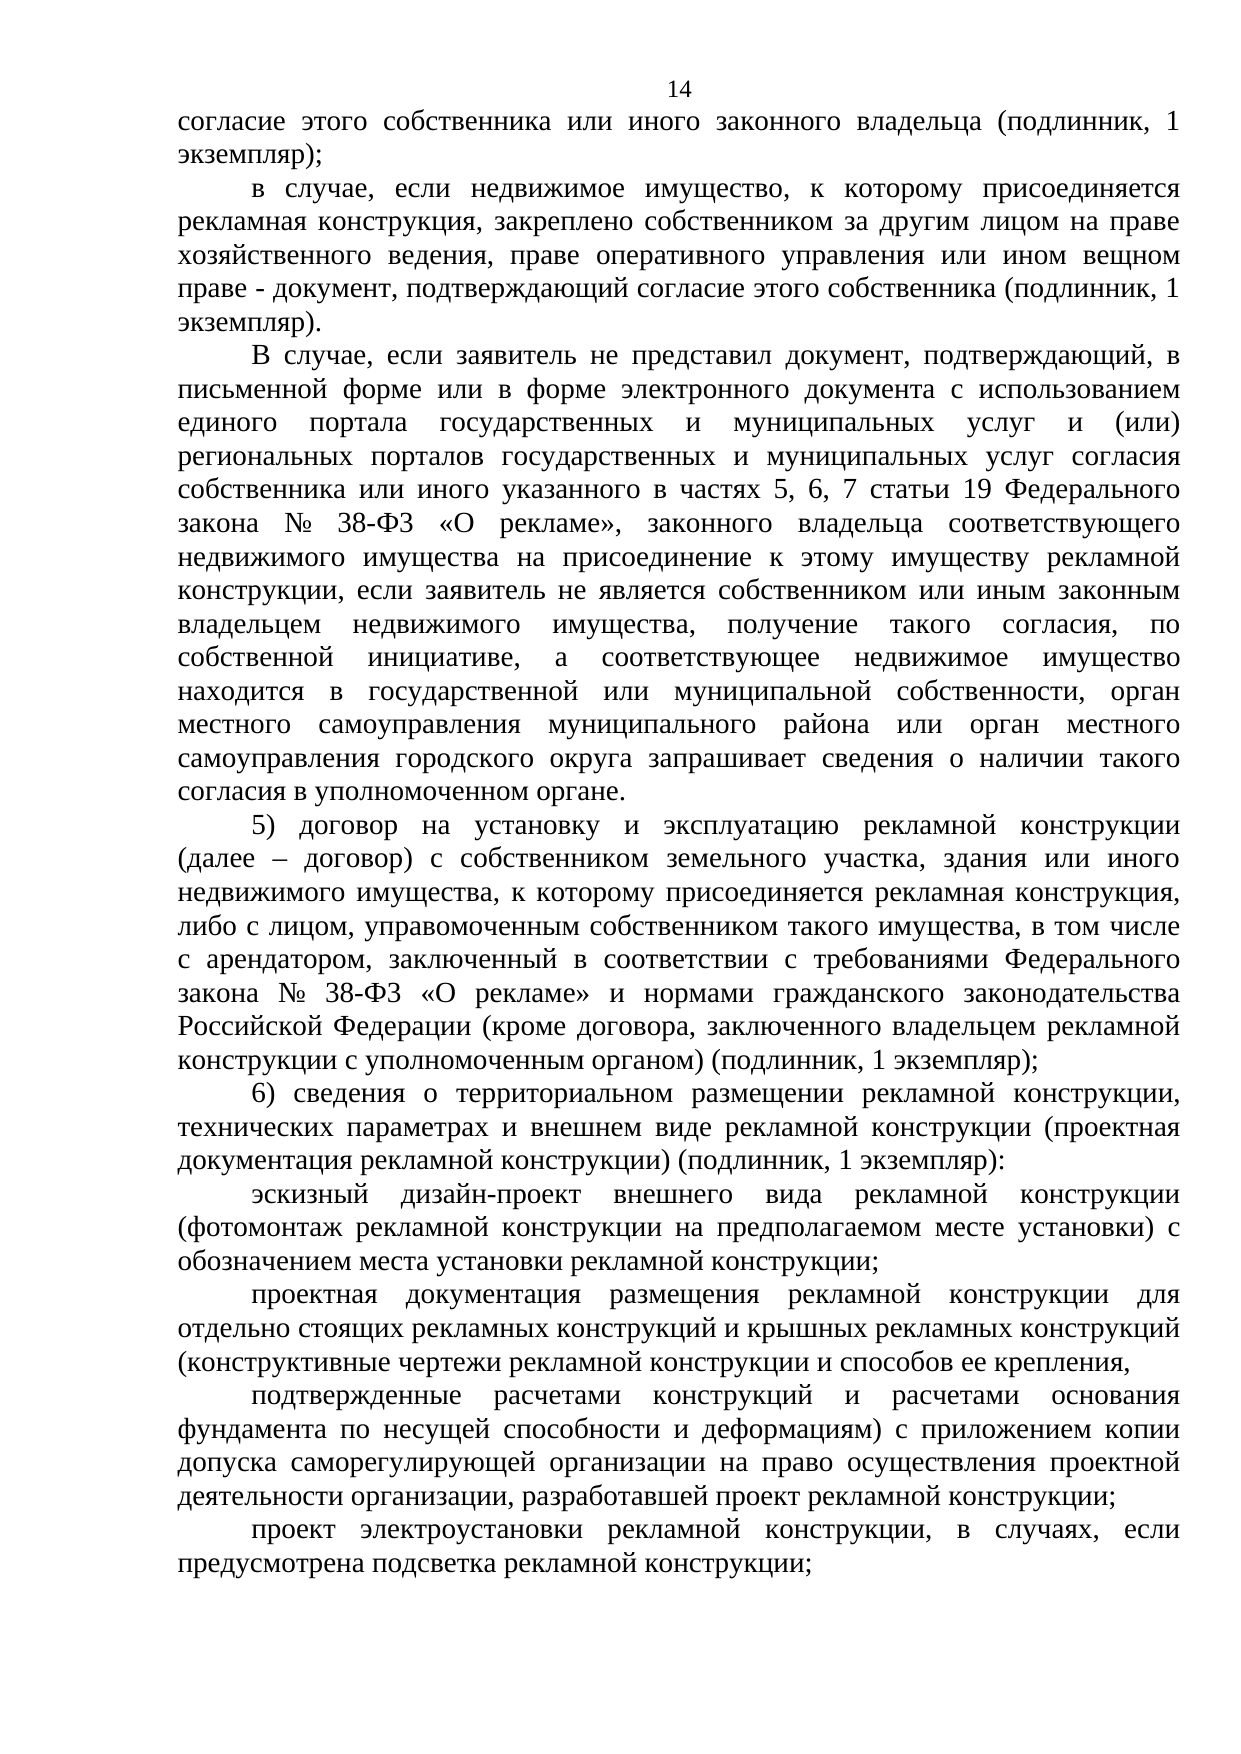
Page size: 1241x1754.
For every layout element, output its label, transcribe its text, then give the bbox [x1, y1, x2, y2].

text эскизный дизайн-проект внешнего вида рекламной конструкции (фотомонтаж рекламной конструкции на предполагаемом месте установки) с обозначением места установки рекламной конструкции; [177, 1176, 1181, 1277]
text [177, 103, 1181, 170]
text проектная документация размещения рекламной конструкции для отдельно стоящих рекламных конструкций и крышных рекламных конструкций (конструктивные чертежи рекламной конструкции и способов ее крепления, [177, 1277, 1181, 1377]
text 6) сведения о территориальном размещении рекламной конструкции, технических параметрах и внешнем виде рекламной конструкции (проектная документация рекламной конструкции) (подлинник, 1 экземпляр): [177, 1075, 1181, 1176]
text проект электроустановки рекламной конструкции, в случаях, если предусмотрена подсветка рекламной конструкции; [177, 1511, 1181, 1578]
text подтвержденные расчетами конструкций и расчетами основания фундамента по несущей способности и деформациям) с приложением копии допуска саморегулирующей организации на право осуществления проектной деятельности организации, разработавшей проект рекламной конструкции; [177, 1377, 1181, 1511]
text в случае, если недвижимое имущество, к которому присоединяется рекламная конструкция, закреплено собственником за другим лицом на праве хозяйственного ведения, праве оперативного управления или ином вещном праве - документ, подтверждающий согласие этого собственника (подлинник, 1 экземпляр). [177, 170, 1181, 337]
text В случае, если заявитель не представил документ, подтверждающий, в письменной форме или в форме электронного документа с использованием единого портала государственных и муниципальных услуг и (или) региональных порталов государственных и муниципальных услуг согласия собственника или иного указанного в частях 5, 6, 7 статьи 19 Федерального закона № 38-Ф3 «О рекламе», законного владельца соответствующего недвижимого имущества на присоединение к этому имуществу рекламной конструкции, если заявитель не является собственником или иным законным владельцем недвижимого имущества, получение такого согласия, по собственной инициативе, а соответствующее недвижимое имущество находится в государственной или муниципальной собственности, орган местного самоуправления муниципального района или орган местного самоуправления городского округа запрашивает сведения о наличии такого согласия в уполномоченном органе. [177, 337, 1181, 807]
text 5) договор на установку и эксплуатацию рекламной конструкции (далее – договор) с собственником земельного участка, здания или иного недвижимого имущества, к которому присоединяется рекламная конструкция, либо с лицом, управомоченным собственником такого имущества, в том числе с арендатором, заключенный в соответствии с требованиями Федерального закона № 38-Ф3 «О рекламе» и нормами гражданского законодательства Российской Федерации (кроме договора, заключенного владельцем рекламной конструкции с уполномоченным органом) (подлинник, 1 экземпляр); [177, 807, 1181, 1075]
